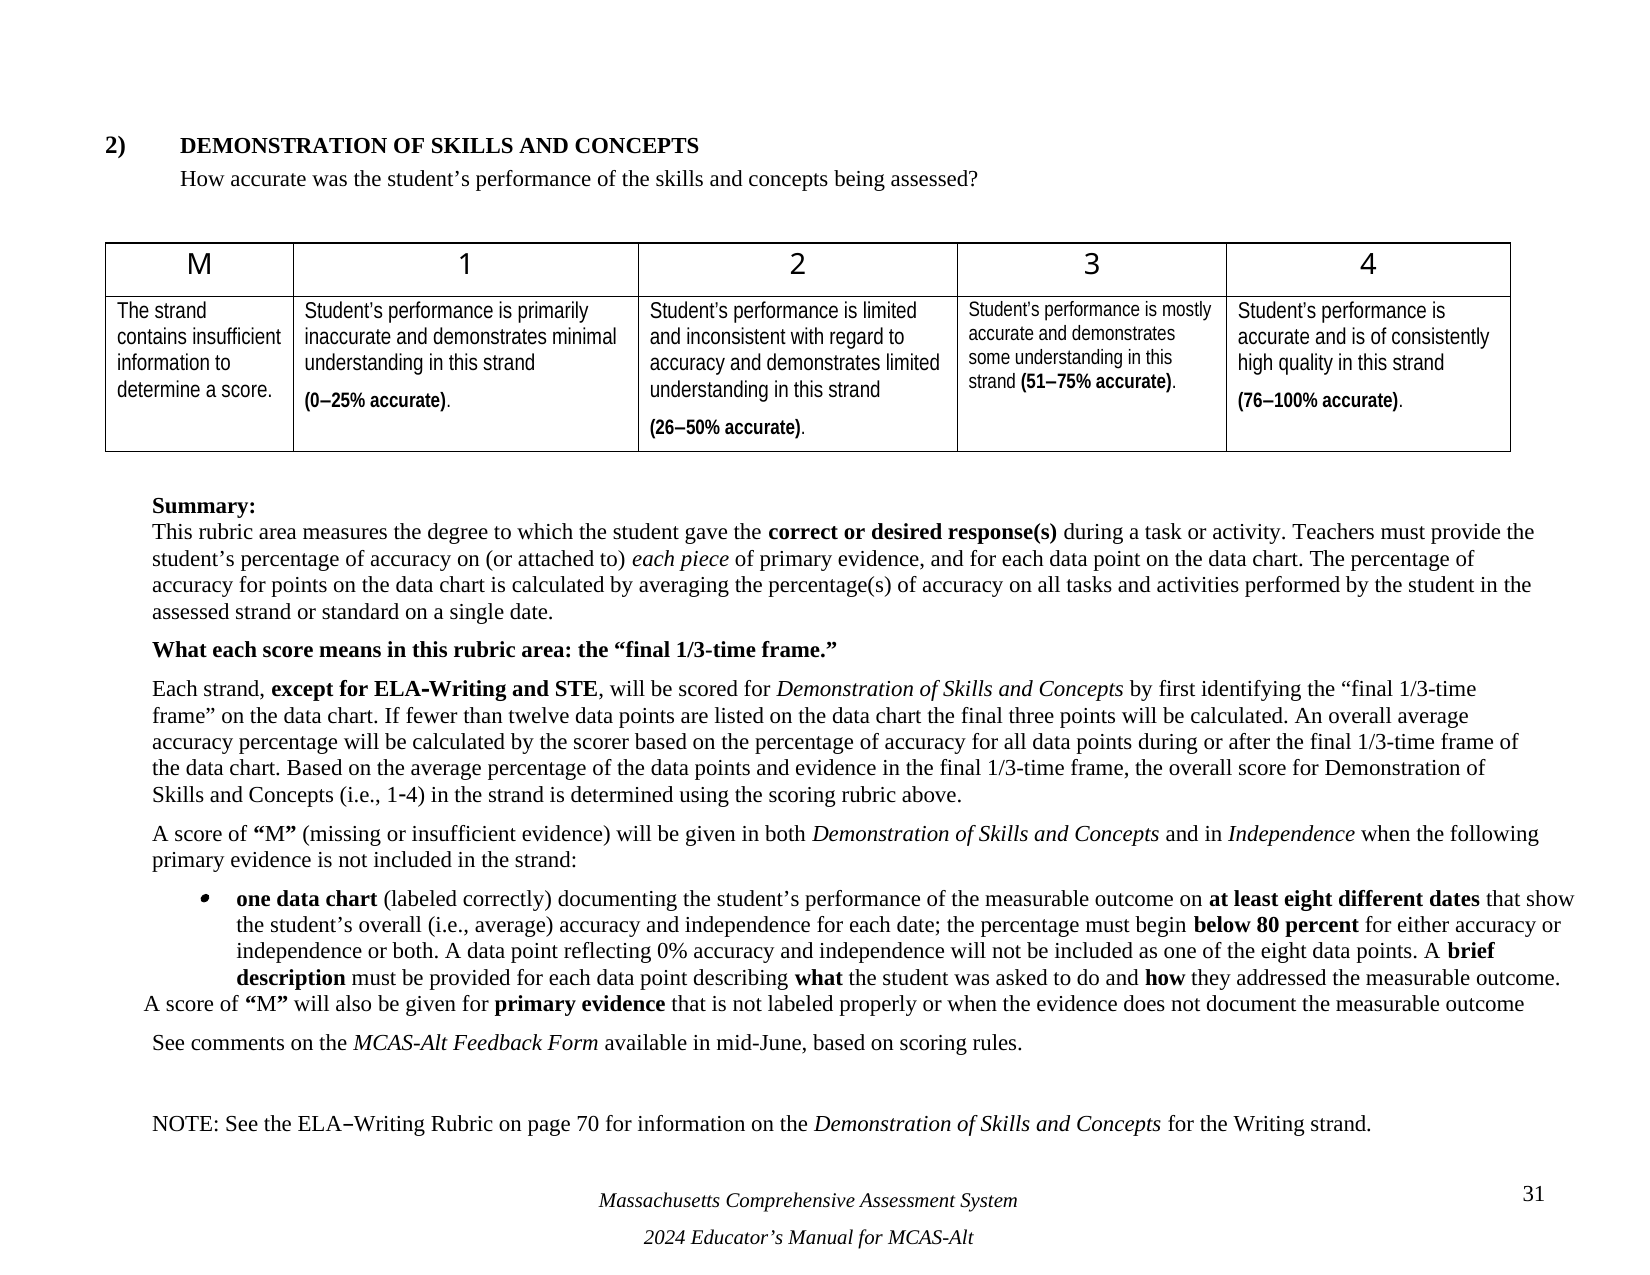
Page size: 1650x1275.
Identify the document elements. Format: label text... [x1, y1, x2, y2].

table_cell Student’s performance is mostly accurate and demonstrates some understanding in this strand (51–75% accurate). [958, 297, 1226, 451]
table_header 4 [1227, 244, 1510, 296]
text A score of “M” will also be given for primary evidence that is not labeled properly or when the evidence does not document the measurable outcome [86, 990, 1545, 1017]
text How accurate was the student’s performance of the skills and concepts being assessed? [180, 165, 1545, 191]
text See comments on the MCAS-Alt Feedback Form available in mid-June, based on scoring rules. [152, 1029, 1545, 1056]
text NOTE: See the ELA–Writing Rubric on page 70 for information on the Demonstration of Skills and Concepts for the Writing strand. [152, 1107, 1545, 1138]
table_cell Student’s performance is limited and inconsistent with regard to accuracy and demonstrates limited understanding in this strand (26–50% accurate). [639, 297, 957, 451]
table_cell The strand contains insufficient information to determine a score. [106, 297, 293, 451]
list DEMONSTRATION OF SKILLS AND CONCEPTS [105, 130, 1545, 158]
text Each strand, except for ELAWriting and STE, will be scored for Demonstration of Skills and Concepts by first identifying the “final 1/3-time frame” on the data chart. If fewer than twelve data points are listed on the data chart the final three points will be calculated. An overall average accuracy percentage will be calculated by the scorer based on the percentage of accuracy for all data points during or after the final 1/3-time frame of the data chart. Based on the average percentage of the data points and evidence in the final 1/3-time frame, the overall score for Demonstration of Skills and Concepts (i.e., 14) in the strand is determined using the scoring rubric above. [152, 675, 1545, 807]
table_header 1 [294, 244, 638, 296]
text What each score means in this rubric area: the “final 1/3-time frame.” [105, 637, 1545, 663]
table_cell Student’s performance is primarily inaccurate and demonstrates minimal understanding in this strand (0–25% accurate). [294, 297, 638, 451]
table_header 3 [958, 244, 1226, 296]
list one data chart (labeled correctly) documenting the student’s performance of the measurable outcome on at least eight different dates that show the student’s overall (i.e., average) accuracy and independence for each date; the percentage must begin below 80 percent for either accuracy or independence or both. A data point reflecting 0% accuracy and independence will not be included as one of the eight data points. A brief description must be provided for each data point describing what the student was asked to do and how they addressed the measurable outcome. [199, 885, 1577, 990]
table_cell Student’s performance is accurate and is of consistently high quality in this strand (76–100% accurate). [1227, 297, 1510, 451]
text A score of “M” (missing or insufficient evidence) will be given in both Demonstration of Skills and Concepts and in Independence when the following primary evidence is not included in the strand: [152, 820, 1545, 872]
table_header 2 [639, 244, 957, 296]
table_header M [106, 244, 293, 296]
text Summary: This rubric area measures the degree to which the student gave the correct or desired response(s) during a task or activity. Teachers must provide the student’s percentage of accuracy on (or attached to) each piece of primary evidence, and for each data point on the data chart. The percentage of accuracy for points on the data chart is calculated by averaging the percentage(s) of accuracy on all tasks and activities performed by the student in the assessed strand or standard on a single date. [152, 492, 1545, 624]
